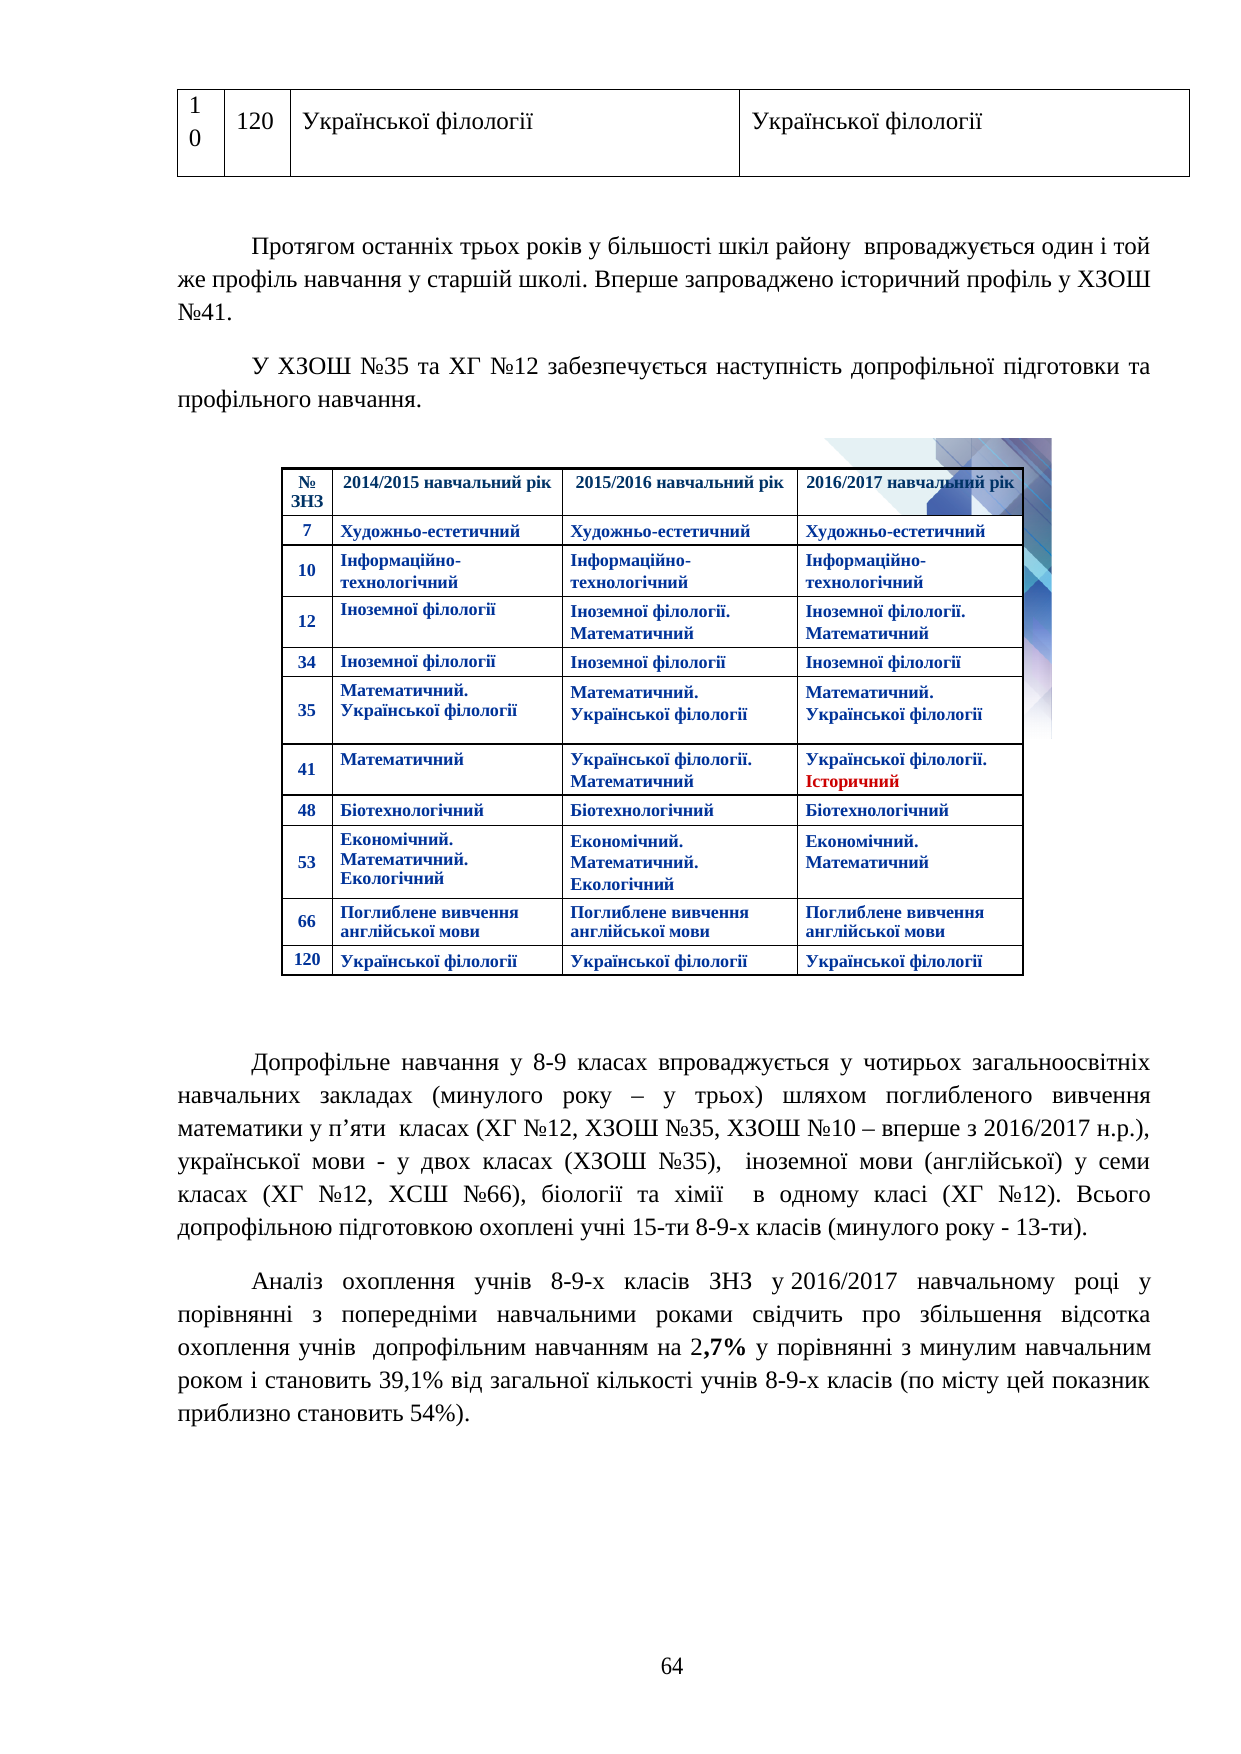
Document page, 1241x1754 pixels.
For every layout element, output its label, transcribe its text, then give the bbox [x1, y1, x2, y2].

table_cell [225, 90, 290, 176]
text У ХЗОШ №35 та ХГ №12 забезпечується наступність допрофільної підготовки та профільного навчання. [177, 351, 1152, 413]
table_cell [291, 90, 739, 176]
text Допрофільне навчання у 8-9 класах впроваджується у чотирьох загальноосвітніх навчальних закладах (минулого року – у трьох) шляхом поглибленого вивчення математики у п’яти класах (ХГ №12, ХЗОШ №35, ХЗОШ №10 – вперше з 2016/2017 н.р.), української мови - у двох класах (ХЗОШ №35), іноземної мови (англійської) у семи класах (ХГ №12, ХСШ №66), біології та хімії в одному класі (ХГ №12). Всього допрофільною підготовкою охоплені учні 15-ти 8-9-х класів (минулого року - 13-ти). [177, 438, 1152, 1241]
text Аналіз охоплення учнів 8-9-х класів ЗНЗ у 2016/2017 навчальному році у порівнянні з попередніми навчальними роками свідчить про збільшення відсотка охоплення учнів допрофільним навчанням на 2,7% у порівнянні з минулим навчальним роком і становить 39,1% від загальної кількості учнів 8-9-х класів (по місту цей показник приблизно становить 54%). [177, 1266, 1152, 1427]
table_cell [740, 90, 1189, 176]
text Протягом останніх трьох років у більшості шкіл району впроваджується один і той же профіль навчання у старшій школі. Вперше запроваджено історичний профіль у ХЗОШ №41. [177, 231, 1152, 326]
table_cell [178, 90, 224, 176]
